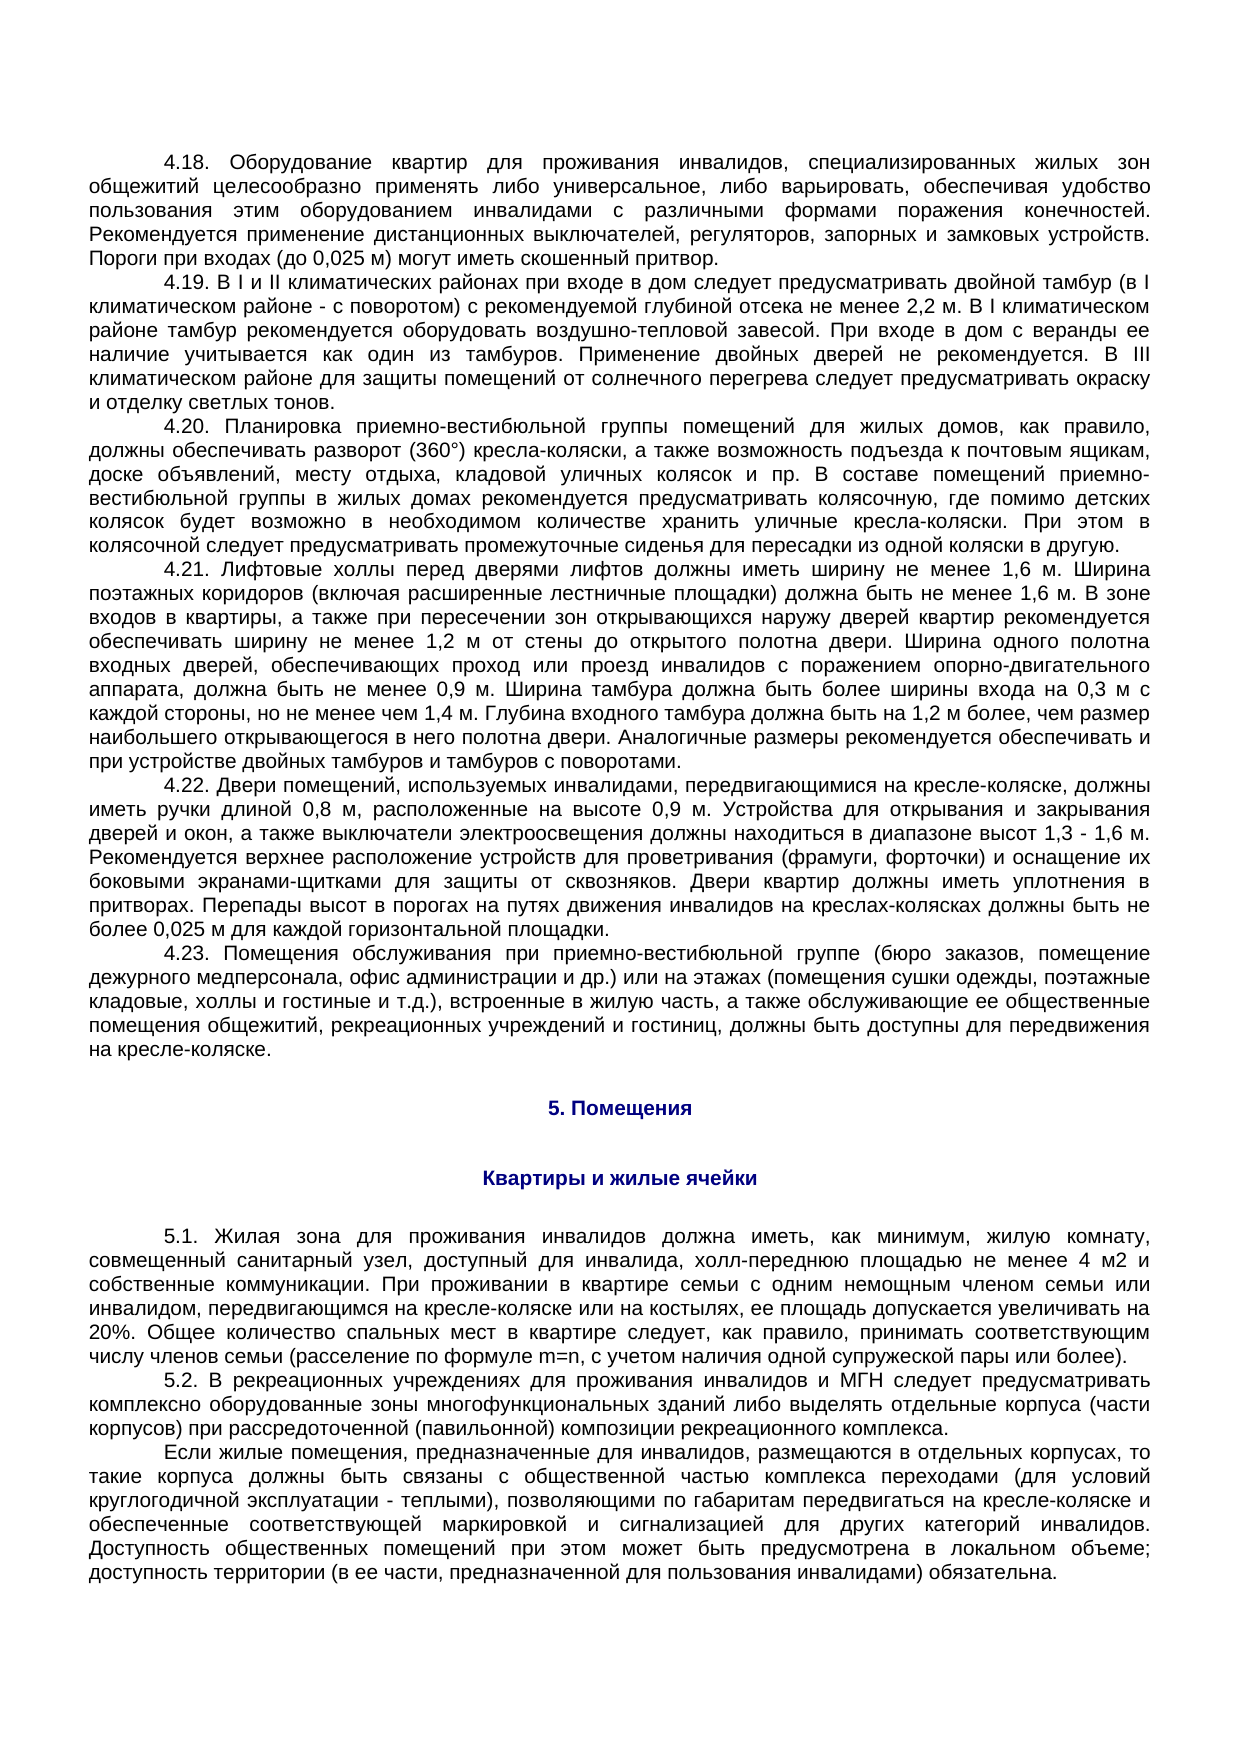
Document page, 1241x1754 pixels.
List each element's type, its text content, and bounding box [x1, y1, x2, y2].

list Квартиры и жилые ячейки [88, 1165, 1152, 1189]
text 4.21. Лифтовые холлы перед дверями лифтов должны иметь ширину не менее 1,6 м. Ширина поэтажных коридоров (включая расширенные лестничные площадки) должна быть не менее 1,6 м. В зоне входов в квартиры, а также при пересечении зон открывающихся наружу дверей квартир рекомендуется обеспечивать ширину не менее 1,2 м от стены до открытого полотна двери. Ширина одного полотна входных дверей, обеспечивающих проход или проезд инвалидов с поражением опорно-двигательного аппарата, должна быть не менее 0,9 м. Ширина тамбура должна быть более ширины входа на 0,3 м с каждой стороны, но не менее чем 1,4 м. Глубина входного тамбура должна быть на 1,2 м более, чем размер наибольшего открывающегося в него полотна двери. Аналогичные размеры рекомендуется обеспечивать и при устройстве двойных тамбуров и тамбуров с поворотами. [88, 557, 1152, 773]
text 4.19. В I и II климатических районах при входе в дом следует предусматривать двойной тамбур (в I климатическом районе - с поворотом) с рекомендуемой глубиной отсека не менее 2,2 м. В I климатическом районе тамбур рекомендуется оборудовать воздушно-тепловой завесой. При входе в дом с веранды ее наличие учитывается как один из тамбуров. Применение двойных дверей не рекомендуется. В III климатическом районе для защиты помещений от солнечного перегрева следует предусматривать окраску и отделку светлых тонов. [88, 270, 1152, 413]
text 5.2. В рекреационных учреждениях для проживания инвалидов и МГН следует предусматривать комплексно оборудованные зоны многофункциональных зданий либо выделять отдельные корпуса (части корпусов) при рассредоточенной (павильонной) композиции рекреационного комплекса. [88, 1368, 1152, 1440]
text 4.22. Двери помещений, используемых инвалидами, передвигающимися на кресле-коляске, должны иметь ручки длиной 0,8 м, расположенные на высоте 0,9 м. Устройства для открывания и закрывания дверей и окон, а также выключатели электроосвещения должны находиться в диапазоне высот 1,3 - 1,6 м. Рекомендуется верхнее расположение устройств для проветривания (фрамуги, форточки) и оснащение их боковыми экранами-щитками для защиты от сквозняков. Двери квартир должны иметь уплотнения в притворах. Перепады высот в порогах на путях движения инвалидов на креслах-колясках должны быть не более 0,025 м для каждой горизонтальной площадки. [88, 773, 1152, 941]
text 5.1. Жилая зона для проживания инвалидов должна иметь, как минимум, жилую комнату, совмещенный санитарный узел, доступный для инвалида, холл-переднюю площадью не менее 4 м2 и собственные коммуникации. При проживании в квартире семьи с одним немощным членом семьи или инвалидом, передвигающимся на кресле-коляске или на костылях, ее площадь допускается увеличивать на 20%. Общее количество спальных мест в квартире следует, как правило, принимать соответствующим числу членов семьи (расселение по формуле m=n, с учетом наличия одной супружеской пары или более). [88, 1224, 1152, 1368]
text 4.20. Планировка приемно-вестибюльной группы помещений для жилых домов, как правило, должны обеспечивать разворот (360°) кресла-коляски, а также возможность подъезда к почтовым ящикам, доске объявлений, месту отдыха, кладовой уличных колясок и пр. В составе помещений приемно-вестибюльной группы в жилых домах рекомендуется предусматривать колясочную, где помимо детских колясок будет возможно в необходимом количестве хранить уличные кресла-коляски. При этом в колясочной следует предусматривать промежуточные сиденья для пересадки из одной коляски в другую. [88, 413, 1152, 557]
list 5. Помещения [88, 1095, 1152, 1119]
text Если жилые помещения, предназначенные для инвалидов, размещаются в отдельных корпусах, то такие корпуса должны быть связаны с общественной частью комплекса переходами (для условий круглогодичной эксплуатации - теплыми), позволяющими по габаритам передвигаться на кресле-коляске и обеспеченные соответствующей маркировкой и сигнализацией для других категорий инвалидов. Доступность общественных помещений при этом может быть предусмотрена в локальном объеме; доступность территории (в ее части, предназначенной для пользования инвалидами) обязательна. [88, 1440, 1152, 1584]
text 4.18. Оборудование квартир для проживания инвалидов, специализированных жилых зон общежитий целесообразно применять либо универсальное, либо варьировать, обеспечивая удобство пользования этим оборудованием инвалидами с различными формами поражения конечностей. Рекомендуется применение дистанционных выключателей, регуляторов, запорных и замковых устройств. Пороги при входах (до 0,025 м) могут иметь скошенный притвор. [88, 150, 1152, 270]
text 4.23. Помещения обслуживания при приемно-вестибюльной группе (бюро заказов, помещение дежурного медперсонала, офис администрации и др.) или на этажах (помещения сушки одежды, поэтажные кладовые, холлы и гостиные и т.д.), встроенные в жилую часть, а также обслуживающие ее общественные помещения общежитий, рекреационных учреждений и гостиниц, должны быть доступны для передвижения на кресле-коляске. [88, 941, 1152, 1060]
